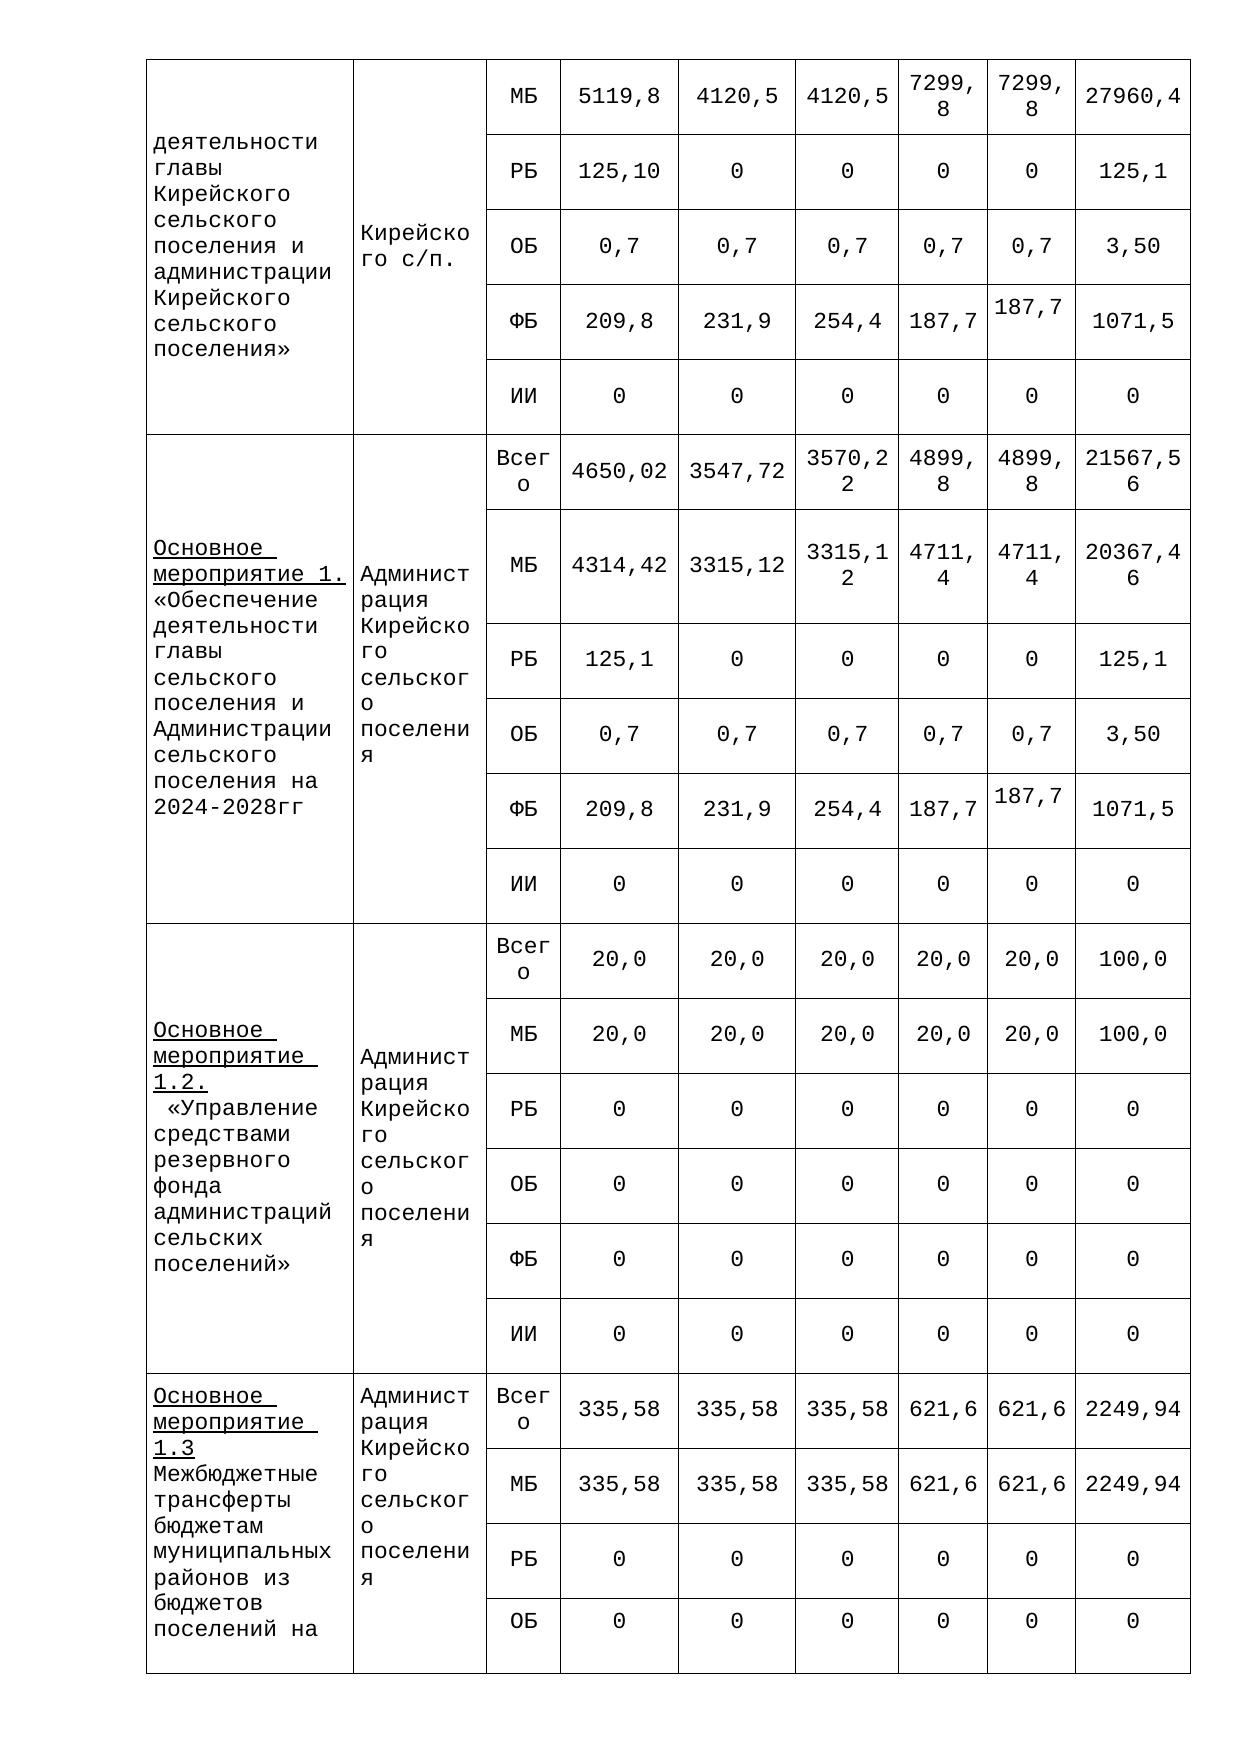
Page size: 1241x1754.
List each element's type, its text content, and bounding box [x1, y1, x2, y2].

table_cell 3315,12 [796, 510, 898, 623]
table_cell 0,7 [561, 699, 678, 773]
table_cell 0,7 [796, 699, 898, 773]
table_cell 621,6 [899, 1449, 987, 1523]
table_cell 20,0 [796, 924, 898, 998]
table_cell 231,9 [679, 285, 795, 359]
table_cell 0 [899, 1599, 987, 1673]
table_cell 231,9 [679, 774, 795, 848]
table_cell Всего [487, 924, 560, 998]
table_cell 0 [988, 1074, 1075, 1148]
table_cell 0 [796, 1299, 898, 1373]
table_cell ОБ [487, 210, 560, 284]
table_cell ОБ [487, 1599, 560, 1673]
table_cell 209,8 [561, 285, 678, 359]
table_cell 621,6 [988, 1374, 1075, 1448]
table_cell 4899,8 [988, 435, 1075, 509]
table_cell Основное мероприятие 1. «Обеспечение деятельности главы сельского поселения и Администрации сельского поселения на 2024-2028гг [147, 435, 353, 923]
table_cell 3,50 [1076, 699, 1190, 773]
table_cell 20367,46 [1076, 510, 1190, 623]
table_cell 0 [796, 1074, 898, 1148]
table_cell 0 [1076, 1299, 1190, 1373]
table_cell 0 [1076, 849, 1190, 923]
table_cell ФБ [487, 774, 560, 848]
table_cell 0 [988, 360, 1075, 434]
table_cell 0 [899, 1074, 987, 1148]
table_cell 20,0 [988, 924, 1075, 998]
table_cell 100,0 [1076, 999, 1190, 1073]
table_cell 0 [1076, 360, 1190, 434]
table_cell 0 [679, 849, 795, 923]
table_cell 621,6 [899, 1374, 987, 1448]
table_cell 0 [899, 360, 987, 434]
table_cell 4650,02 [561, 435, 678, 509]
table_cell МБ [487, 1449, 560, 1523]
table_cell 335,58 [796, 1374, 898, 1448]
table_cell ИИ [487, 849, 560, 923]
table_cell ФБ [487, 285, 560, 359]
table_cell 20,0 [899, 999, 987, 1073]
table_cell 0,7 [561, 210, 678, 284]
table_cell МБ [487, 60, 560, 134]
table_cell Основное мероприятие 1.3 Межбюджетные трансферты бюджетам муниципальных районов из бюджетов поселений на осуществление части полномочий по решению вопросов местного значения в соответствии с заключенными соглашениями [147, 1374, 353, 1673]
table_cell 125,10 [561, 135, 678, 209]
table_cell 0 [988, 624, 1075, 698]
table_cell 100,0 [1076, 924, 1190, 998]
table_cell 0 [679, 1299, 795, 1373]
table_cell 2249,94 [1076, 1449, 1190, 1523]
table_cell 4120,5 [796, 60, 898, 134]
table_cell РБ [487, 135, 560, 209]
table_cell РБ [487, 624, 560, 698]
table_cell 0 [1076, 1599, 1190, 1673]
table_cell ФБ [487, 1224, 560, 1298]
table_cell 20,0 [561, 924, 678, 998]
table_cell 20,0 [899, 924, 987, 998]
table_cell 3,50 [1076, 210, 1190, 284]
table_cell ОБ [487, 699, 560, 773]
table_cell 187,7 [899, 285, 987, 359]
table_cell РБ [487, 1524, 560, 1598]
table_cell 0 [796, 1599, 898, 1673]
table_cell 4711,4 [899, 510, 987, 623]
table_cell 0 [679, 360, 795, 434]
table_cell 0 [899, 624, 987, 698]
table_cell 0 [796, 849, 898, 923]
table_cell 0,7 [988, 699, 1075, 773]
table_cell 3315,12 [679, 510, 795, 623]
table_cell 0 [988, 849, 1075, 923]
table_cell 187,7 [988, 774, 1075, 848]
table_cell 0 [796, 1149, 898, 1223]
table_cell 20,0 [679, 999, 795, 1073]
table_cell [354, 1374, 486, 1673]
table_cell 0 [988, 135, 1075, 209]
table_cell 335,58 [561, 1374, 678, 1448]
table_cell 0 [899, 1299, 987, 1373]
table_cell 0 [796, 360, 898, 434]
table_cell 21567,56 [1076, 435, 1190, 509]
table_cell 3547,72 [679, 435, 795, 509]
table_cell 0 [988, 1224, 1075, 1298]
table_cell 27960,4 [1076, 60, 1190, 134]
table_cell 0 [679, 624, 795, 698]
table_cell 4314,42 [561, 510, 678, 623]
table_cell 0 [561, 1599, 678, 1673]
table_cell 621,6 [988, 1449, 1075, 1523]
table_cell МБ [487, 999, 560, 1073]
table_cell 0 [561, 360, 678, 434]
table_cell 0,7 [899, 210, 987, 284]
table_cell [147, 60, 353, 434]
table_cell 0 [1076, 1149, 1190, 1223]
table_cell Всего [487, 1374, 560, 1448]
table_cell 125,1 [1076, 135, 1190, 209]
table_cell 0 [899, 1224, 987, 1298]
table_cell ОБ [487, 1149, 560, 1223]
table_cell 0 [1076, 1524, 1190, 1598]
table_cell 0 [988, 1149, 1075, 1223]
table_cell 254,4 [796, 774, 898, 848]
table_cell 20,0 [796, 999, 898, 1073]
table_cell 0 [899, 135, 987, 209]
table_cell 4120,5 [679, 60, 795, 134]
table_cell 0 [679, 135, 795, 209]
table_cell 7299,8 [988, 60, 1075, 134]
table_cell Администрация Кирейского сельского поселения [354, 924, 486, 1373]
table_cell 0 [561, 1524, 678, 1598]
table_cell 0 [679, 1524, 795, 1598]
table_cell 0 [561, 1149, 678, 1223]
table_cell 0 [899, 1524, 987, 1598]
table_cell 0 [899, 849, 987, 923]
table_cell 0 [561, 1224, 678, 1298]
table_cell 4711,4 [988, 510, 1075, 623]
table_cell 335,58 [679, 1374, 795, 1448]
table_cell 0,7 [899, 699, 987, 773]
table_cell Всего [487, 435, 560, 509]
table_cell 187,7 [988, 285, 1075, 359]
table_cell 0 [679, 1599, 795, 1673]
table_cell 335,58 [796, 1449, 898, 1523]
table_cell Основное мероприятие 1.2. «Управление средствами резервного фонда администраций сельских поселений» [147, 924, 353, 1373]
table_cell 187,7 [899, 774, 987, 848]
table_cell 0 [561, 849, 678, 923]
table_cell 0 [796, 1524, 898, 1598]
table_cell 0 [988, 1524, 1075, 1598]
table_cell 0 [1076, 1074, 1190, 1148]
table_cell 1071,5 [1076, 285, 1190, 359]
table_cell 0 [679, 1149, 795, 1223]
table_cell Администрация Кирейского сельского поселения [354, 435, 486, 923]
table_cell 0 [796, 624, 898, 698]
table_cell 0 [796, 135, 898, 209]
table_cell 3570,22 [796, 435, 898, 509]
table_cell 0 [1076, 1224, 1190, 1298]
table_cell 335,58 [561, 1449, 678, 1523]
table_cell ИИ [487, 1299, 560, 1373]
table_cell 0 [988, 1599, 1075, 1673]
table_cell 0 [679, 1224, 795, 1298]
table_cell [354, 60, 486, 434]
table_cell 0 [561, 1299, 678, 1373]
table_cell 0,7 [679, 699, 795, 773]
table_cell 254,4 [796, 285, 898, 359]
table_cell МБ [487, 510, 560, 623]
table_cell 20,0 [561, 999, 678, 1073]
table_cell 4899,8 [899, 435, 987, 509]
table_cell 7299,8 [899, 60, 987, 134]
table_cell 125,1 [1076, 624, 1190, 698]
table_cell 335,58 [679, 1449, 795, 1523]
table_cell 125,1 [561, 624, 678, 698]
table_cell РБ [487, 1074, 560, 1148]
table_cell 0 [899, 1149, 987, 1223]
table_cell 1071,5 [1076, 774, 1190, 848]
table_cell 0 [561, 1074, 678, 1148]
table_cell 0 [679, 1074, 795, 1148]
table_cell 0,7 [988, 210, 1075, 284]
table_cell 20,0 [988, 999, 1075, 1073]
table_cell 0,7 [679, 210, 795, 284]
table_cell 20,0 [679, 924, 795, 998]
table_cell 5119,8 [561, 60, 678, 134]
table_cell 0,7 [796, 210, 898, 284]
table_cell 209,8 [561, 774, 678, 848]
table_cell ИИ [487, 360, 560, 434]
table_cell 0 [988, 1299, 1075, 1373]
table_cell 2249,94 [1076, 1374, 1190, 1448]
table_cell 0 [796, 1224, 898, 1298]
